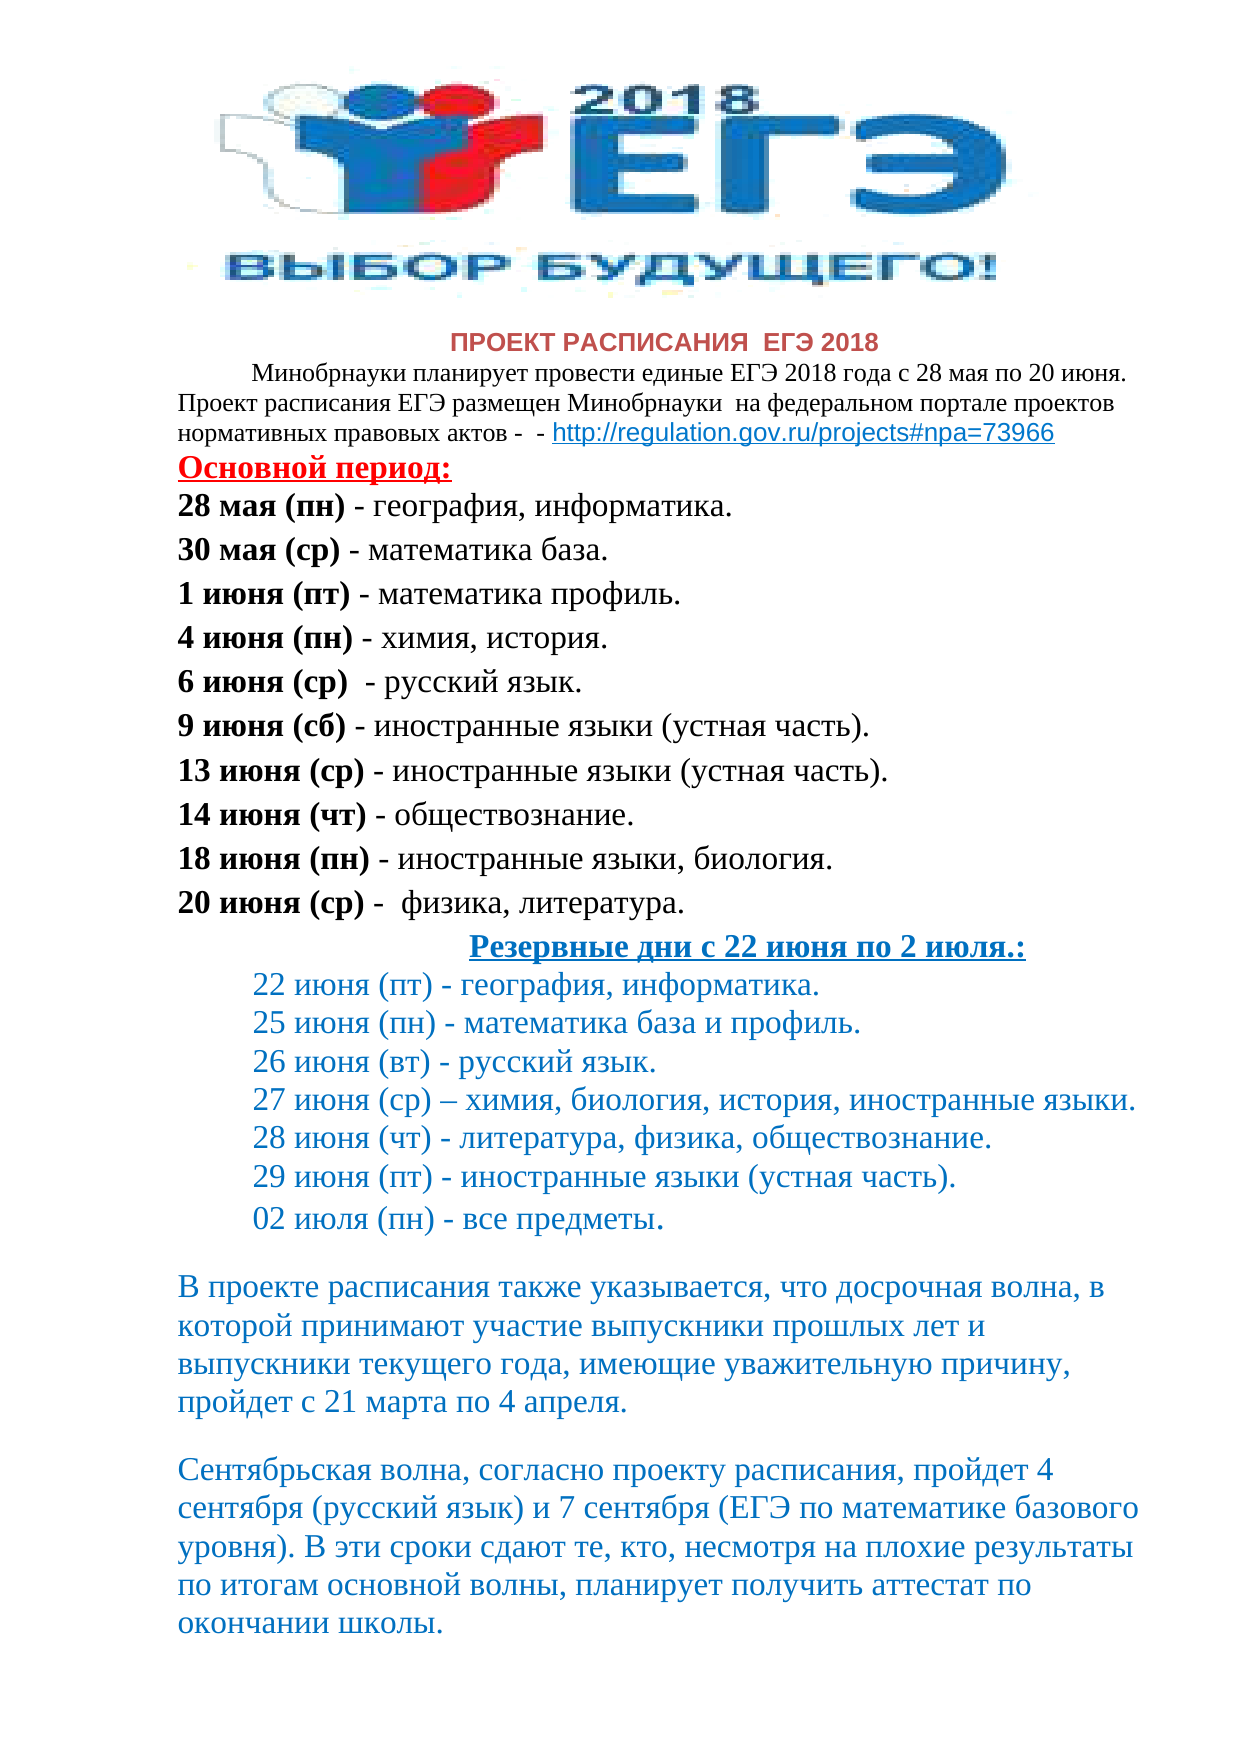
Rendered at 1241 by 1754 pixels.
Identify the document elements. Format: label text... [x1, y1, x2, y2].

text В проекте расписания также указывается, что досрочная волна, в которой принимают участие выпускники прошлых лет и выпускники текущего года, имеющие уважительную причину, пройдет с 21 марта по 4 апреля. [177, 1267, 1152, 1420]
text 13 июня (ср) - иностранные языки (устная часть). [148, 750, 1152, 788]
text 28 мая (пн) - география, информатика. [148, 485, 1152, 524]
text 30 мая (ср) - математика база. [148, 529, 1152, 568]
text Минобрнауки планирует провести единые ЕГЭ 2018 года с 28 мая по 20 июня. Проект расписания ЕГЭ размещен Минобрнауки на федеральном портале проектов нормативных правовых актов - - http://regulation.gov.ru/projects#npa=73966 [177, 357, 1152, 447]
text 18 июня (пн) - иностранные языки, биология. [148, 838, 1152, 876]
text 4 июня (пн) - химия, история. [148, 618, 1152, 656]
text 29 июня (пт) - иностранные языки (устная часть). [252, 1156, 1152, 1194]
text 28 июня (чт) - литература, физика, обществознание. [252, 1118, 1152, 1156]
text 22 июня (пт) - география, информатика. [252, 964, 1152, 1003]
picture [177, 59, 1050, 298]
text 26 июня (вт) - русский язык. [252, 1041, 1152, 1079]
text 27 июня (ср) – химия, биология, история, иностранные языки. [252, 1079, 1152, 1118]
text 6 июня (ср) - русский язык. [148, 662, 1152, 700]
text 9 июня (сб) - иностранные языки (устная часть). [148, 706, 1152, 744]
text 02 июля (пн) - все предметы. [252, 1194, 1152, 1237]
text 20 июня (ср) - физика, литература. [148, 882, 1152, 920]
text Сентябрьская волна, согласно проекту расписания, пройдет 4 сентября (русский язык) и 7 сентября (ЕГЭ по математике базового уровня). В эти сроки сдают те, кто, несмотря на плохие результаты по итогам основной волны, планирует получить аттестат по окончании школы. [177, 1449, 1152, 1641]
list Резервные дни с 22 июня по 2 июля.: [252, 926, 1152, 964]
text 1 июня (пт) - математика профиль. [148, 573, 1152, 612]
text 25 июня (пн) - математика база и профиль. [252, 1003, 1152, 1041]
text Основной период: [148, 447, 1152, 485]
text 14 июня (чт) - обществознание. [148, 794, 1152, 832]
text ПРОЕКТ РАСПИСАНИЯ ЕГЭ 2018 [177, 327, 1152, 357]
